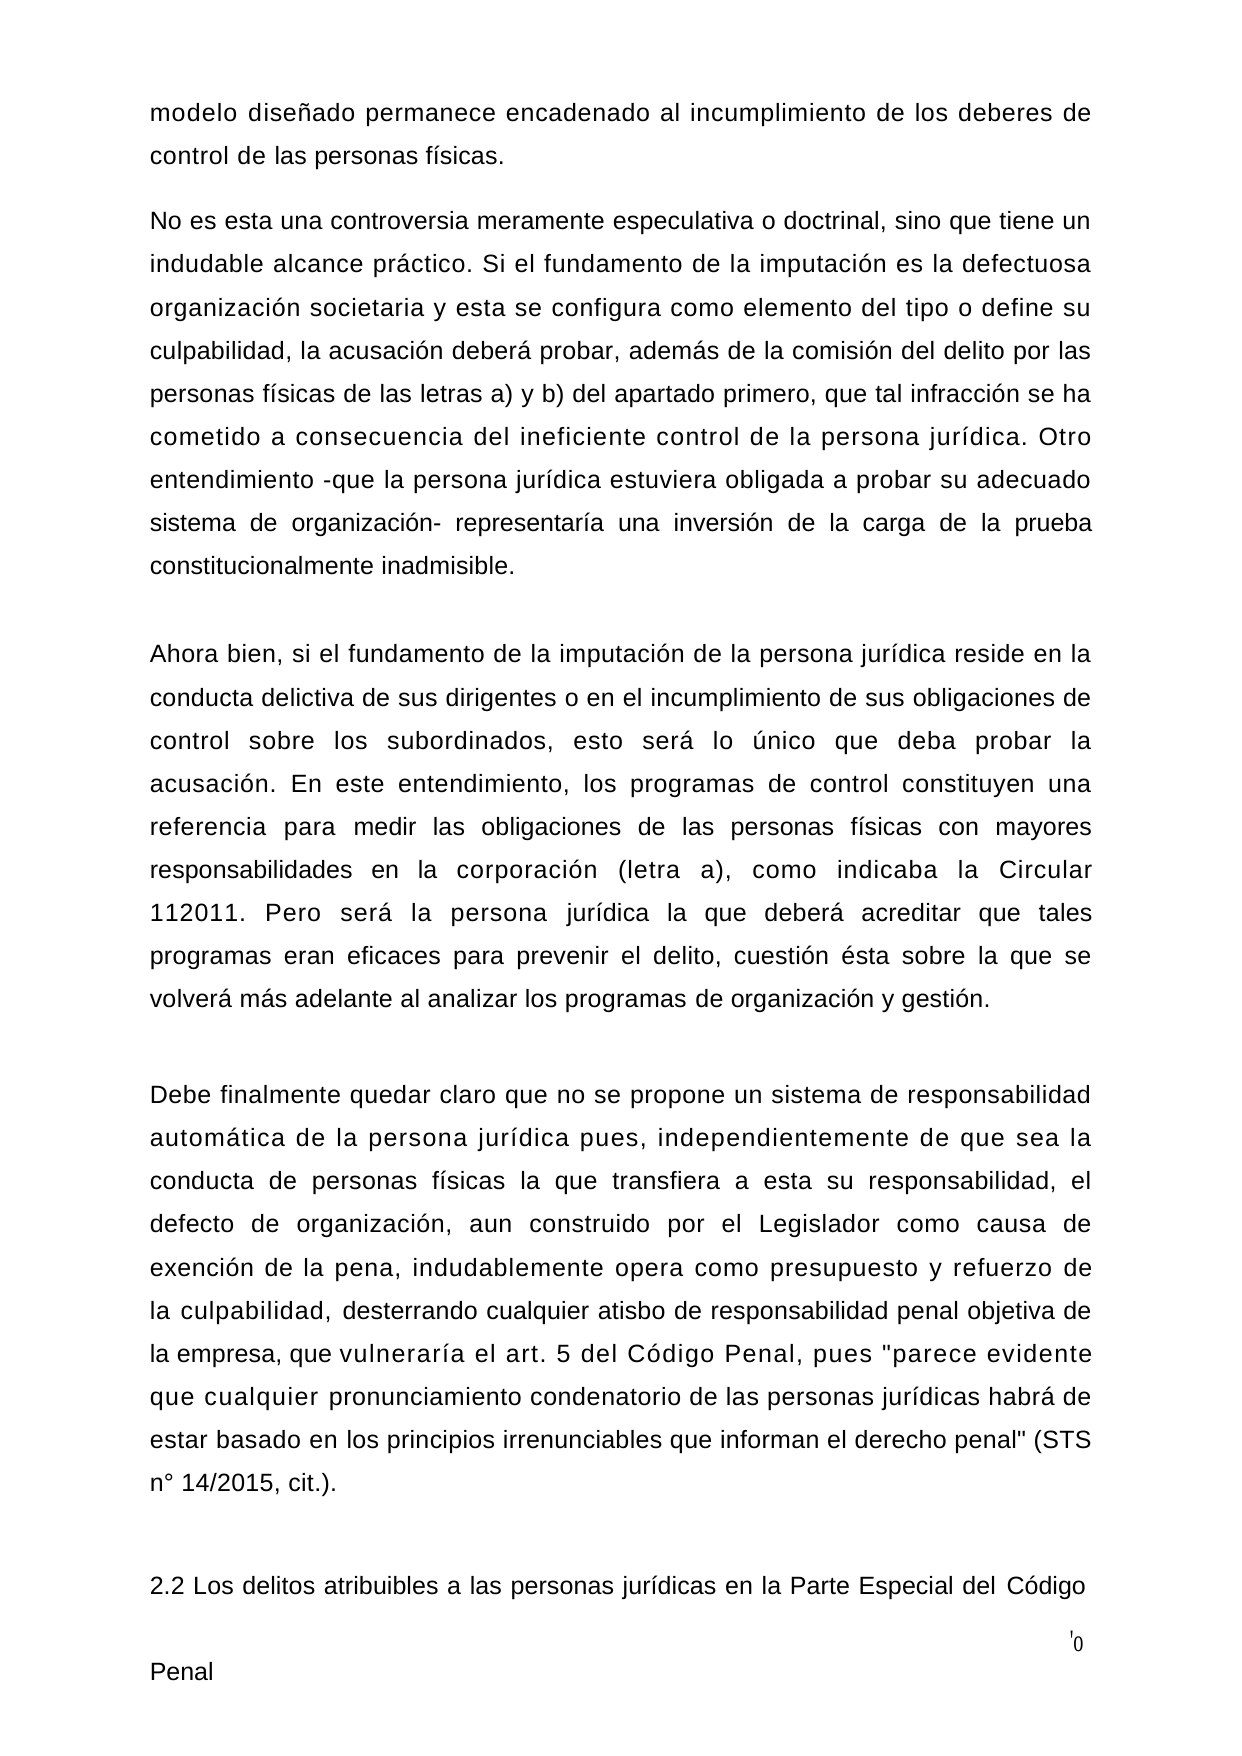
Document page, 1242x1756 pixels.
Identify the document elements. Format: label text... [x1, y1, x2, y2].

text 2.2 Los delitos atribuibles a las personas jurídicas en la Parte Especial del Código Penal [149, 1571, 1086, 1686]
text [149, 97, 1093, 169]
text Ahora bien, si el fundamento de la imputación de la persona jurídica reside en la conducta delictiva de sus dirigentes o en el incumplimiento de sus obligaciones de control sobre los subordinados, esto será lo único que deba probar la acusación. En este entendimiento, los programas de control constituyen una referencia para medir las obligaciones de las personas físicas con mayores responsabilidades en la corporación (letra a), como indicaba la Circular 112011. Pero será la persona jurídica la que deberá acreditar que tales programas eran eficaces para prevenir el delito, cuestión ésta sobre la que se volverá más adelante al analizar los programas de organización y gestión. [149, 639, 1093, 1013]
text No es esta una controversia meramente especulativa o doctrinal, sino que tiene un indudable alcance práctico. Si el fundamento de la imputación es la defectuosa organización societaria y esta se configura como elemento del tipo o define su culpabilidad, la acusación deberá probar, además de la comisión del delito por las personas físicas de las letras a) y b) del apartado primero, que tal infracción se ha cometido a consecuencia del ineficiente control de la persona jurídica. Otro entendimiento -que la persona jurídica estuviera obligada a probar su adecuado sistema de organización- representaría una inversión de la carga de la prueba constitucionalmente inadmisible. [149, 206, 1093, 580]
text Debe finalmente quedar claro que no se propone un sistema de responsabilidad automática de la persona jurídica pues, independientemente de que sea la conducta de personas físicas la que transfiera a esta su responsabilidad, el defecto de organización, aun construido por el Legislador como causa de exención de la pena, indudablemente opera como presupuesto y refuerzo de la culpabilidad, desterrando cualquier atisbo de responsabilidad penal objetiva de la empresa, que vulneraría el art. 5 del Código Penal, pues "parece evidente que cualquier pronunciamiento condenatorio de las personas jurídicas habrá de estar basado en los principios irrenunciables que informan el derecho penal" (STS n° 14/2015, cit.). [149, 1080, 1093, 1497]
